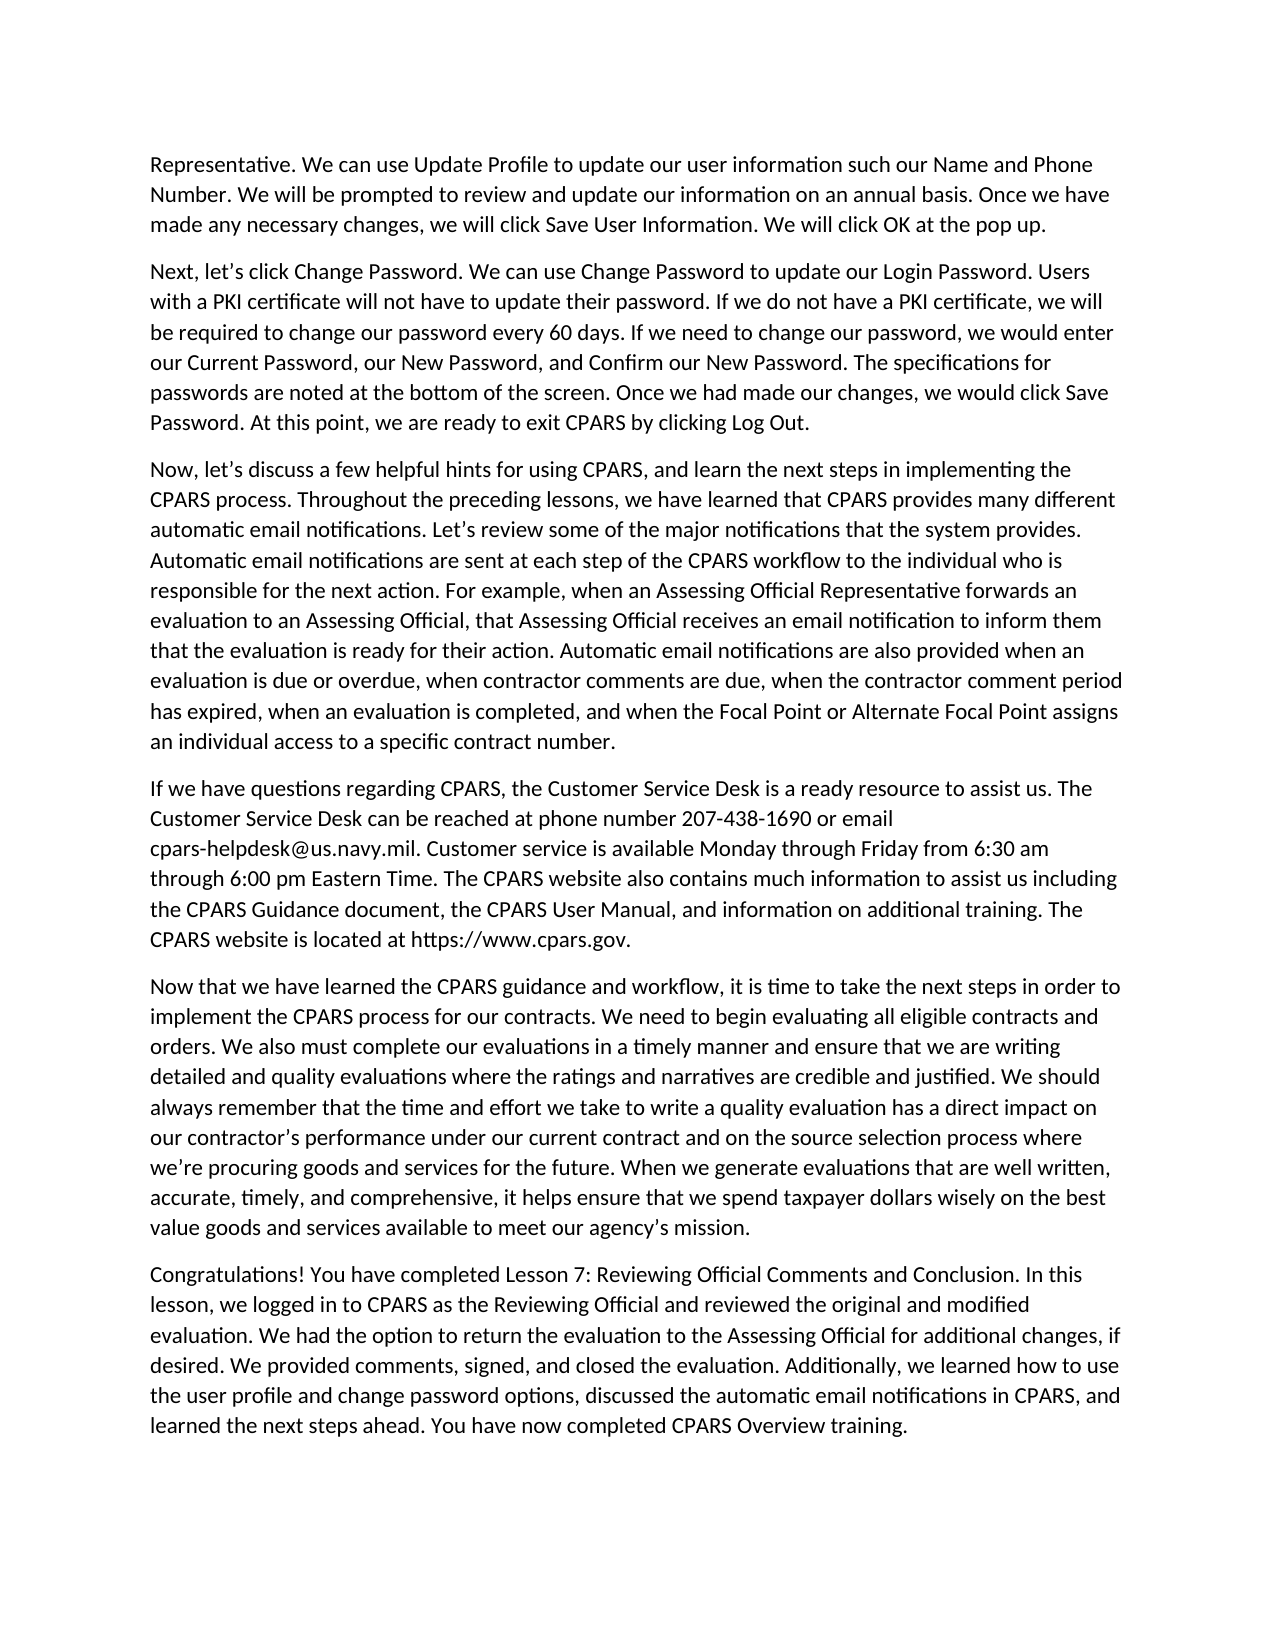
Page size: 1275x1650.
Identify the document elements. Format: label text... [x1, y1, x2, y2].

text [150, 150, 1125, 238]
text Next, let’s click Change Password. We can use Change Password to update our Login Password. Users with a PKI certificate will not have to update their password. If we do not have a PKI certificate, we will be required to change our password every 60 days. If we need to change our password, we would enter our Current Password, our New Password, and Confirm our New Password. The specifications for passwords are noted at the bottom of the screen. Once we had made our changes, we would click Save Password. At this point, we are ready to exit CPARS by clicking Log Out. [150, 257, 1125, 436]
text If we have questions regarding CPARS, the Customer Service Desk is a ready resource to assist us. The Customer Service Desk can be reached at phone number 207-438-1690 or email cpars-helpdesk@us.navy.mil. Customer service is available Monday through Friday from 6:30 am through 6:00 pm Eastern Time. The CPARS website also contains much information to assist us including the CPARS Guidance document, the CPARS User Manual, and information on additional training. The CPARS website is located at https://www.cpars.gov. [150, 774, 1125, 953]
text Now that we have learned the CPARS guidance and workflow, it is time to take the next steps in order to implement the CPARS process for our contracts. We need to begin evaluating all eligible contracts and orders. We also must complete our evaluations in a timely manner and ensure that we are writing detailed and quality evaluations where the ratings and narratives are credible and justified. We should always remember that the time and effort we take to write a quality evaluation has a direct impact on our contractor’s performance under our current contract and on the source selection process where we’re procuring goods and services for the future. When we generate evaluations that are well written, accurate, timely, and comprehensive, it helps ensure that we spend taxpayer dollars wisely on the best value goods and services available to meet our agency’s mission. [150, 972, 1125, 1242]
text Now, let’s discuss a few helpful hints for using CPARS, and learn the next steps in implementing the CPARS process. Throughout the preceding lessons, we have learned that CPARS provides many different automatic email notifications. Let’s review some of the major notifications that the system provides. Automatic email notifications are sent at each step of the CPARS workflow to the individual who is responsible for the next action. For example, when an Assessing Official Representative forwards an evaluation to an Assessing Official, that Assessing Official receives an email notification to inform them that the evaluation is ready for their action. Automatic email notifications are also provided when an evaluation is due or overdue, when contractor comments are due, when the contractor comment period has expired, when an evaluation is completed, and when the Focal Point or Alternate Focal Point assigns an individual access to a specific contract number. [150, 455, 1125, 755]
text Congratulations! You have completed Lesson 7: Reviewing Official Comments and Conclusion. In this lesson, we logged in to CPARS as the Reviewing Official and reviewed the original and modified evaluation. We had the option to return the evaluation to the Assessing Official for additional changes, if desired. We provided comments, signed, and closed the evaluation. Additionally, we learned how to use the user profile and change password options, discussed the automatic email notifications in CPARS, and learned the next steps ahead. You have now completed CPARS Overview training. [150, 1260, 1125, 1439]
